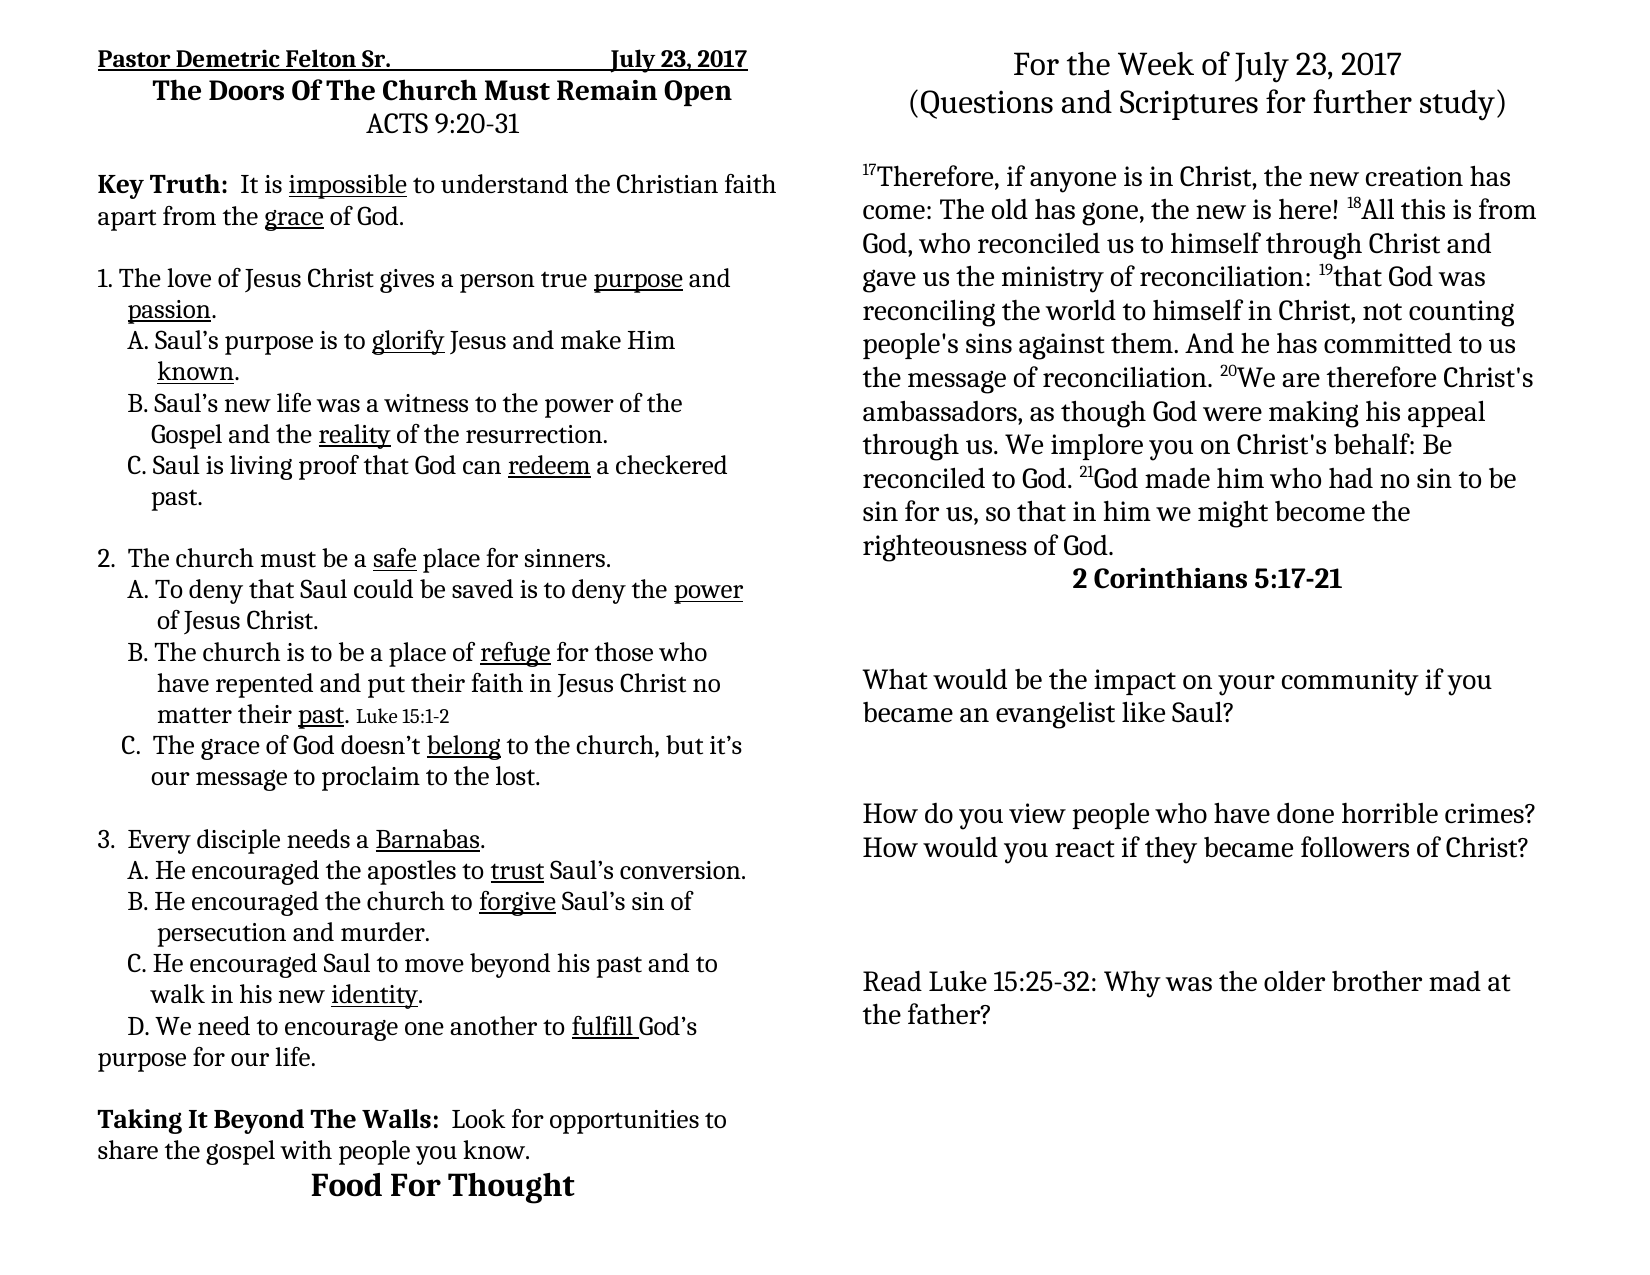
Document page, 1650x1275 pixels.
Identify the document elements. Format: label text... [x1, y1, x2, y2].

text For the Week of July 23, 2017 [862, 45, 1552, 83]
text 3. Every disciple needs a Barnabas. [97, 824, 787, 855]
text known. [97, 356, 787, 388]
text our message to proclaim to the lost. [97, 761, 787, 792]
text B. The church is to be a place of refuge for those who [97, 637, 787, 668]
text 1. The love of Jesus Christ gives a person true purpose and [97, 263, 787, 294]
text passion. [97, 294, 787, 325]
text The Doors Of The Church Must Remain Open [97, 74, 787, 107]
text have repented and put their faith in Jesus Christ no [97, 668, 787, 699]
text persecution and murder. [97, 917, 787, 948]
text B. He encouraged the church to forgive Saul’s sin of [97, 886, 787, 917]
text of Jesus Christ. [97, 606, 787, 637]
text A. Saul’s purpose is to glorify Jesus and make Him [97, 325, 787, 356]
text Gospel and the reality of the resurrection. [97, 419, 787, 450]
text A. He encouraged the apostles to trust Saul’s conversion. [97, 855, 787, 886]
text walk in his new identity. [97, 979, 787, 1011]
text ACTS 9:20-31 [97, 107, 787, 141]
text Key Truth: It is impossible to understand the Christian faith apart from the grace of God. [97, 169, 787, 232]
text 17Therefore, if anyone is in Christ, the new creation has come: The old has gone, the new is here! 18All this is from God, who reconciled us to himself through Christ and gave us the ministry of reconciliation: 19that God was reconciling the world to himself in Christ, not counting people's sins against them. And he has committed to us the message of reconciliation. 20We are therefore Christ's ambassadors, as though God were making his appeal through us. We implore you on Christ's behalf: Be reconciled to God. 21God made him who had no sin to be sin for us, so that in him we might become the righteousness of God. [862, 160, 1552, 562]
text A. To deny that Saul could be saved is to deny the power [97, 574, 787, 606]
text Food For Thought [97, 1166, 787, 1204]
text What would be the impact on your community if you became an evangelist like Saul? [862, 663, 1552, 730]
text D. We need to encourage one another to fulfill God’s purpose for our life. [97, 1011, 787, 1073]
text past. [97, 481, 787, 512]
text 2 Corinthians 5:17-21 [862, 562, 1552, 596]
text matter their past. Luke 15:1-2 [97, 699, 787, 730]
text C. He encouraged Saul to move beyond his past and to [97, 948, 787, 979]
text How do you view people who have done horrible crimes? How would you react if they became followers of Christ? [862, 797, 1552, 864]
text B. Saul’s new life was a witness to the power of the [97, 388, 787, 419]
text Read Luke 15:25-32: Why was the older brother mad at the father? [862, 965, 1552, 1032]
text C. Saul is living proof that God can redeem a checkered [97, 450, 787, 481]
text Taking It Beyond The Walls: Look for opportunities to share the gospel with people you know. [97, 1104, 787, 1166]
text (Questions and Scriptures for further study) [862, 83, 1552, 122]
text C. The grace of God doesn’t belong to the church, but it’s [97, 730, 787, 761]
text 2. The church must be a safe place for sinners. [97, 543, 787, 574]
text Pastor Demetric Felton Sr. July 23, 2017 [97, 45, 787, 74]
